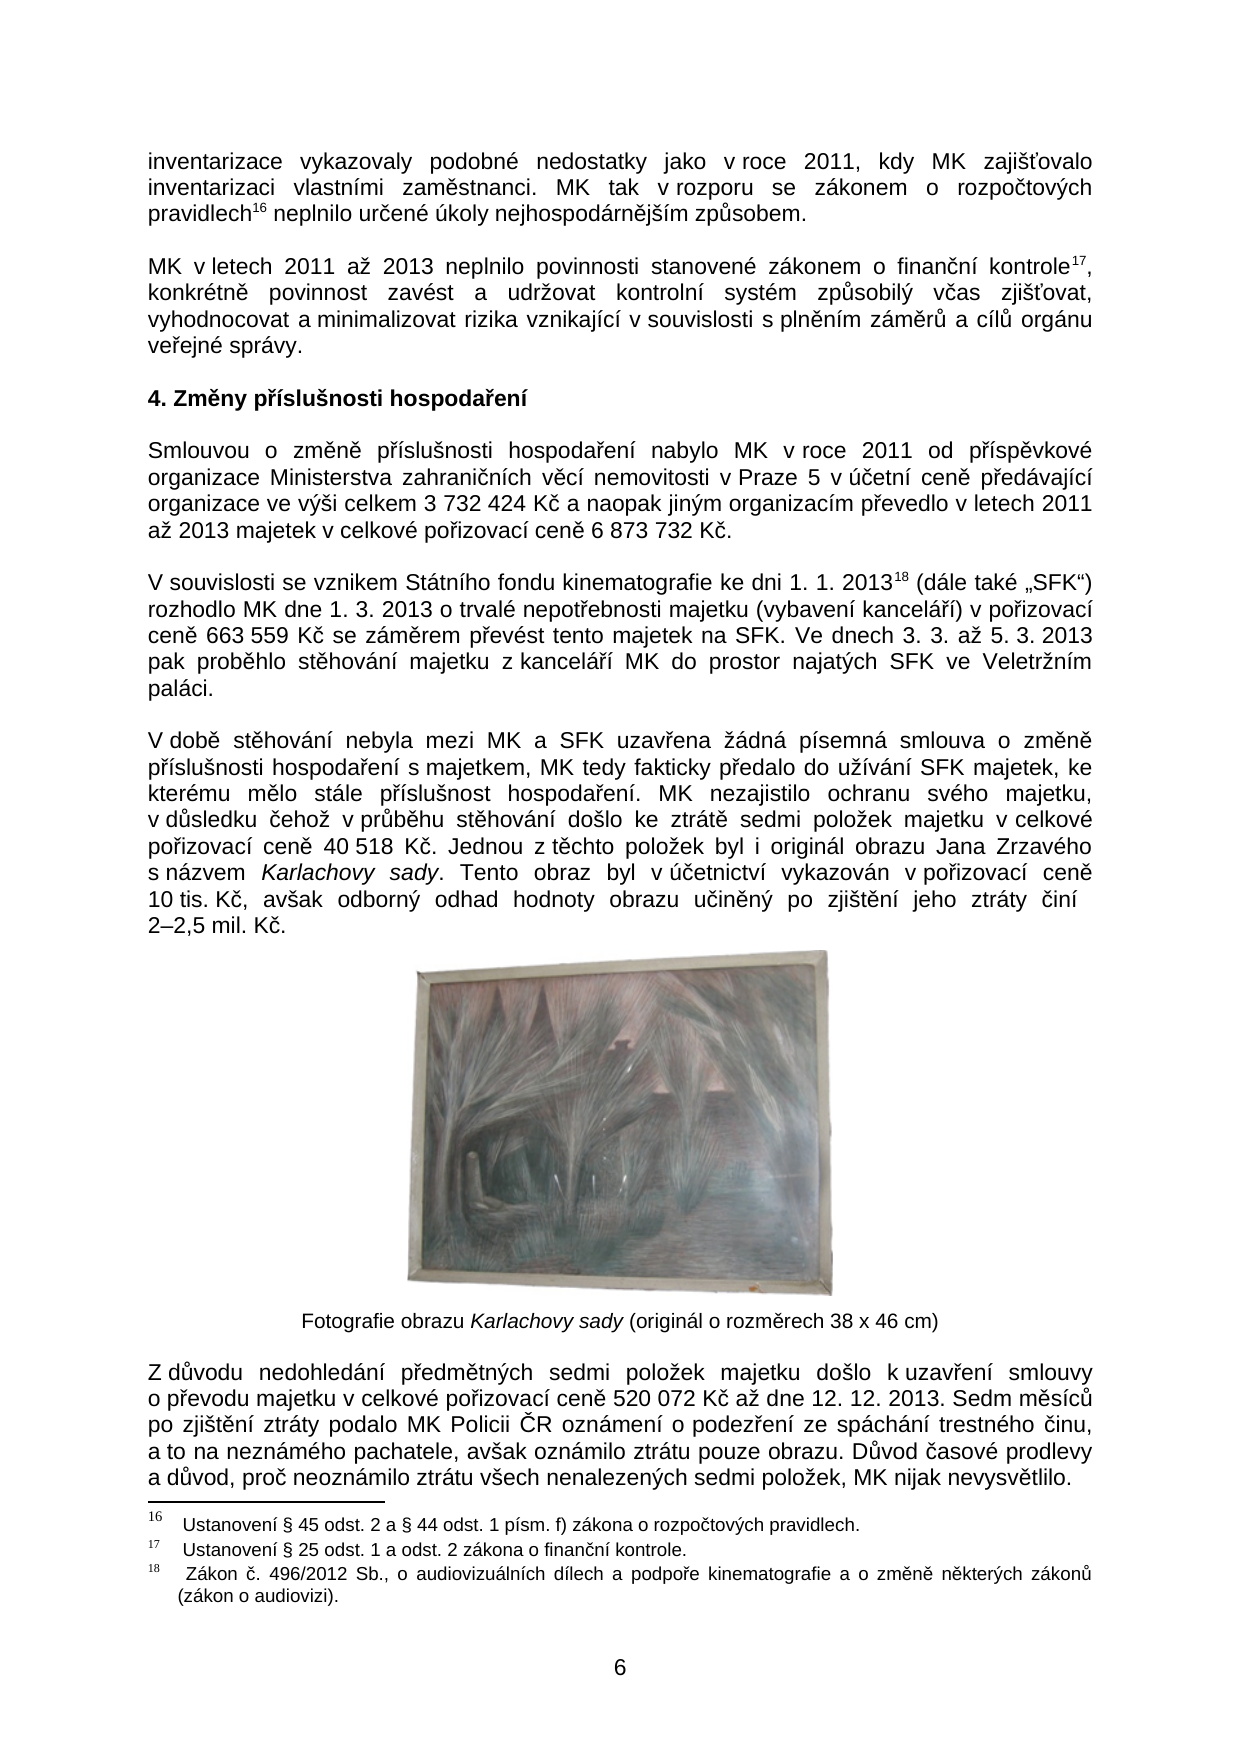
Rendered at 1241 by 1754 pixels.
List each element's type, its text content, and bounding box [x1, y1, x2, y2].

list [148, 148, 1093, 227]
text Z důvodu nedohledání předmětných sedmi položek majetku došlo k uzavření smlouvy o převodu majetku v celkové pořizovací ceně 520 072 Kč až dne 12. 12. 2013. Sedm měsíců po zjištění ztráty podalo MK Policii ČR oznámení o podezření ze spáchání trestného činu, a to na neznámého pachatele, avšak oznámilo ztrátu pouze obrazu. Důvod časové prodlevy a důvod, proč neoznámilo ztrátu všech nenalezených sedmi položek, MK nijak nevysvětlilo. [148, 1359, 1093, 1491]
text V souvislosti se vznikem Státního fondu kinematografie ke dni 1. 1. 2013 (dále také „SFK“) rozhodlo MK dne 1. 3. 2013 o trvalé nepotřebnosti majetku (vybavení kanceláří) v pořizovací ceně 663 559 Kč se záměrem převést tento majetek na SFK. Ve dnech 3. 3. až 5. 3. 2013 pak proběhlo stěhování majetku z kanceláří MK do prostor najatých SFK ve Veletržním paláci. [148, 569, 1093, 701]
text 4. Změny příslušnosti hospodaření [148, 385, 1093, 411]
text Smlouvou o změně příslušnosti hospodaření nabylo MK v roce 2011 od příspěvkové organizace Ministerstva zahraničních věcí nemovitosti v Praze 5 v účetní ceně předávající organizace ve výši celkem 3 732 424 Kč a naopak jiným organizacím převedlo v letech 2011 až 2013 majetek v celkové pořizovací ceně 6 873 732 Kč. [148, 437, 1093, 543]
text Fotografie obrazu Karlachovy sady (originál o rozměrech 38 x 46 cm) [148, 1308, 1093, 1332]
picture [407, 950, 833, 1296]
list MK v letech 2011 až 2013 neplnilo povinnosti stanovené zákonem o finanční kontrole, konkrétně povinnost zavést a udržovat kontrolní systém způsobilý včas zjišťovat, vyhodnocovat a minimalizovat rizika vznikající v souvislosti s plněním záměrů a cílů orgánu veřejné správy. [148, 253, 1093, 358]
text V době stěhování nebyla mezi MK a SFK uzavřena žádná písemná smlouva o změně příslušnosti hospodaření s majetkem, MK tedy fakticky předalo do užívání SFK majetek, ke kterému mělo stále příslušnost hospodaření. MK nezajistilo ochranu svého majetku, v důsledku čehož v průběhu stěhování došlo ke ztrátě sedmi položek majetku v celkové pořizovací ceně 40 518 Kč. Jednou z těchto položek byl i originál obrazu Jana Zrzavého s názvem Karlachovy sady. Tento obraz byl v účetnictví vykazován v pořizovací ceně 10 tis. Kč, avšak odborný odhad hodnoty obrazu učiněný po zjištění jeho ztráty činí 2–2,5 mil. Kč. [148, 727, 1093, 938]
